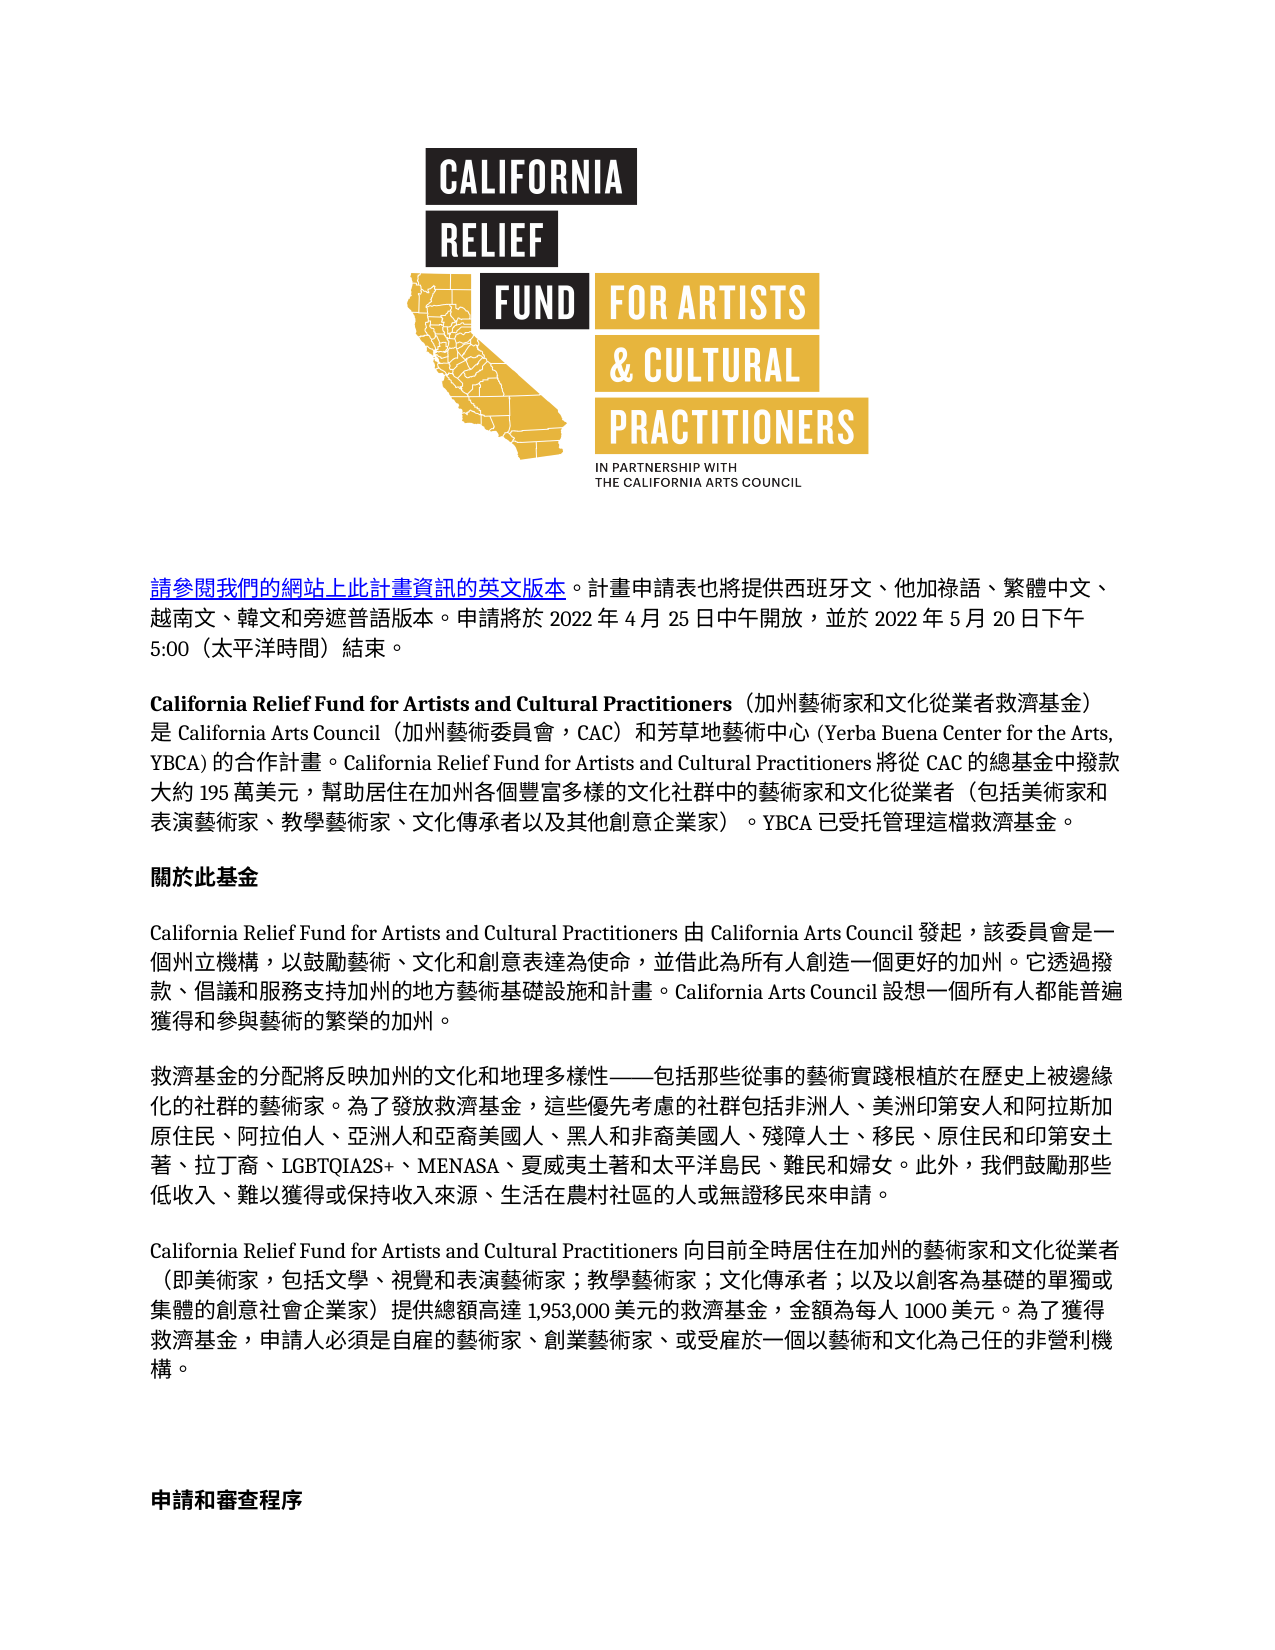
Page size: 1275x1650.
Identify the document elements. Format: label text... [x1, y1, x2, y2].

text California Relief Fund for Artists and Cultural Practitioners 向目前全時居住在加州的藝術家和文化從業者（即美術家，包括文學、視覺和表演藝術家；教學藝術家；文化傳承者；以及以創客為基礎的單獨或集體的創意社會企業家）提供總額高達 1,953,000 美元的救濟基金，金額為每人 1000 美元。為了獲得救濟基金，申請人必須是自雇的藝術家、創業藝術家、或受雇於一個以藝術和文化為己任的非營利機構。 [150, 1235, 1126, 1384]
text California Relief Fund for Artists and Cultural Practitioners（加州藝術家和文化從業者救濟基金）是 California Arts Council（加州藝術委員會，CAC）和芳草地藝術中心 (Yerba Buena Center for the Arts, YBCA) 的合作計畫。California Relief Fund for Artists and Cultural Practitioners 將從 CAC 的總基金中撥款大約 195 萬美元，幫助居住在加州各個豐富多樣的文化社群中的藝術家和文化從業者（包括美術家和表演藝術家、教學藝術家、文化傳承者以及其他創意企業家）。YBCA 已受托管理這檔救濟基金。 [150, 688, 1126, 837]
text 關於此基金 [150, 862, 1126, 892]
picture [406, 148, 870, 487]
text California Relief Fund for Artists and Cultural Practitioners 由 California Arts Council 發起，該委員會是一個州立機構，以鼓勵藝術、文化和創意表達為使命，並借此為所有人創造一個更好的加州。它透過撥款、倡議和服務支持加州的地方藝術基礎設施和計畫。California Arts Council 設想一個所有人都能普遍獲得和參與藝術的繁榮的加州。 [150, 917, 1126, 1036]
text 請參閱我們的網站上此計畫資訊的英文版本。計畫申請表也將提供西班牙文、他加祿語、繁體中文、越南文、韓文和旁遮普語版本。申請將於 2022 年 4 月 25 日中午開放，並於 2022 年 5 月 20 日下午 5:00（太平洋時間）結束。 [150, 573, 1126, 662]
text 救濟基金的分配將反映加州的文化和地理多樣性——包括那些從事的藝術實踐根植於在歷史上被邊緣化的社群的藝術家。為了發放救濟基金，這些優先考慮的社群包括非洲人、美洲印第安人和阿拉斯加原住民、阿拉伯人、亞洲人和亞裔美國人、黑人和非裔美國人、殘障人士、移民、原住民和印第安土著、拉丁裔、LGBTQIA2S+、MENASA、夏威夷土著和太平洋島民、難民和婦女。此外，我們鼓勵那些低收入、難以獲得或保持收入來源、生活在農村社區的人或無證移民來申請。 [150, 1061, 1126, 1210]
text 申請和審查程序 [150, 1485, 1126, 1515]
